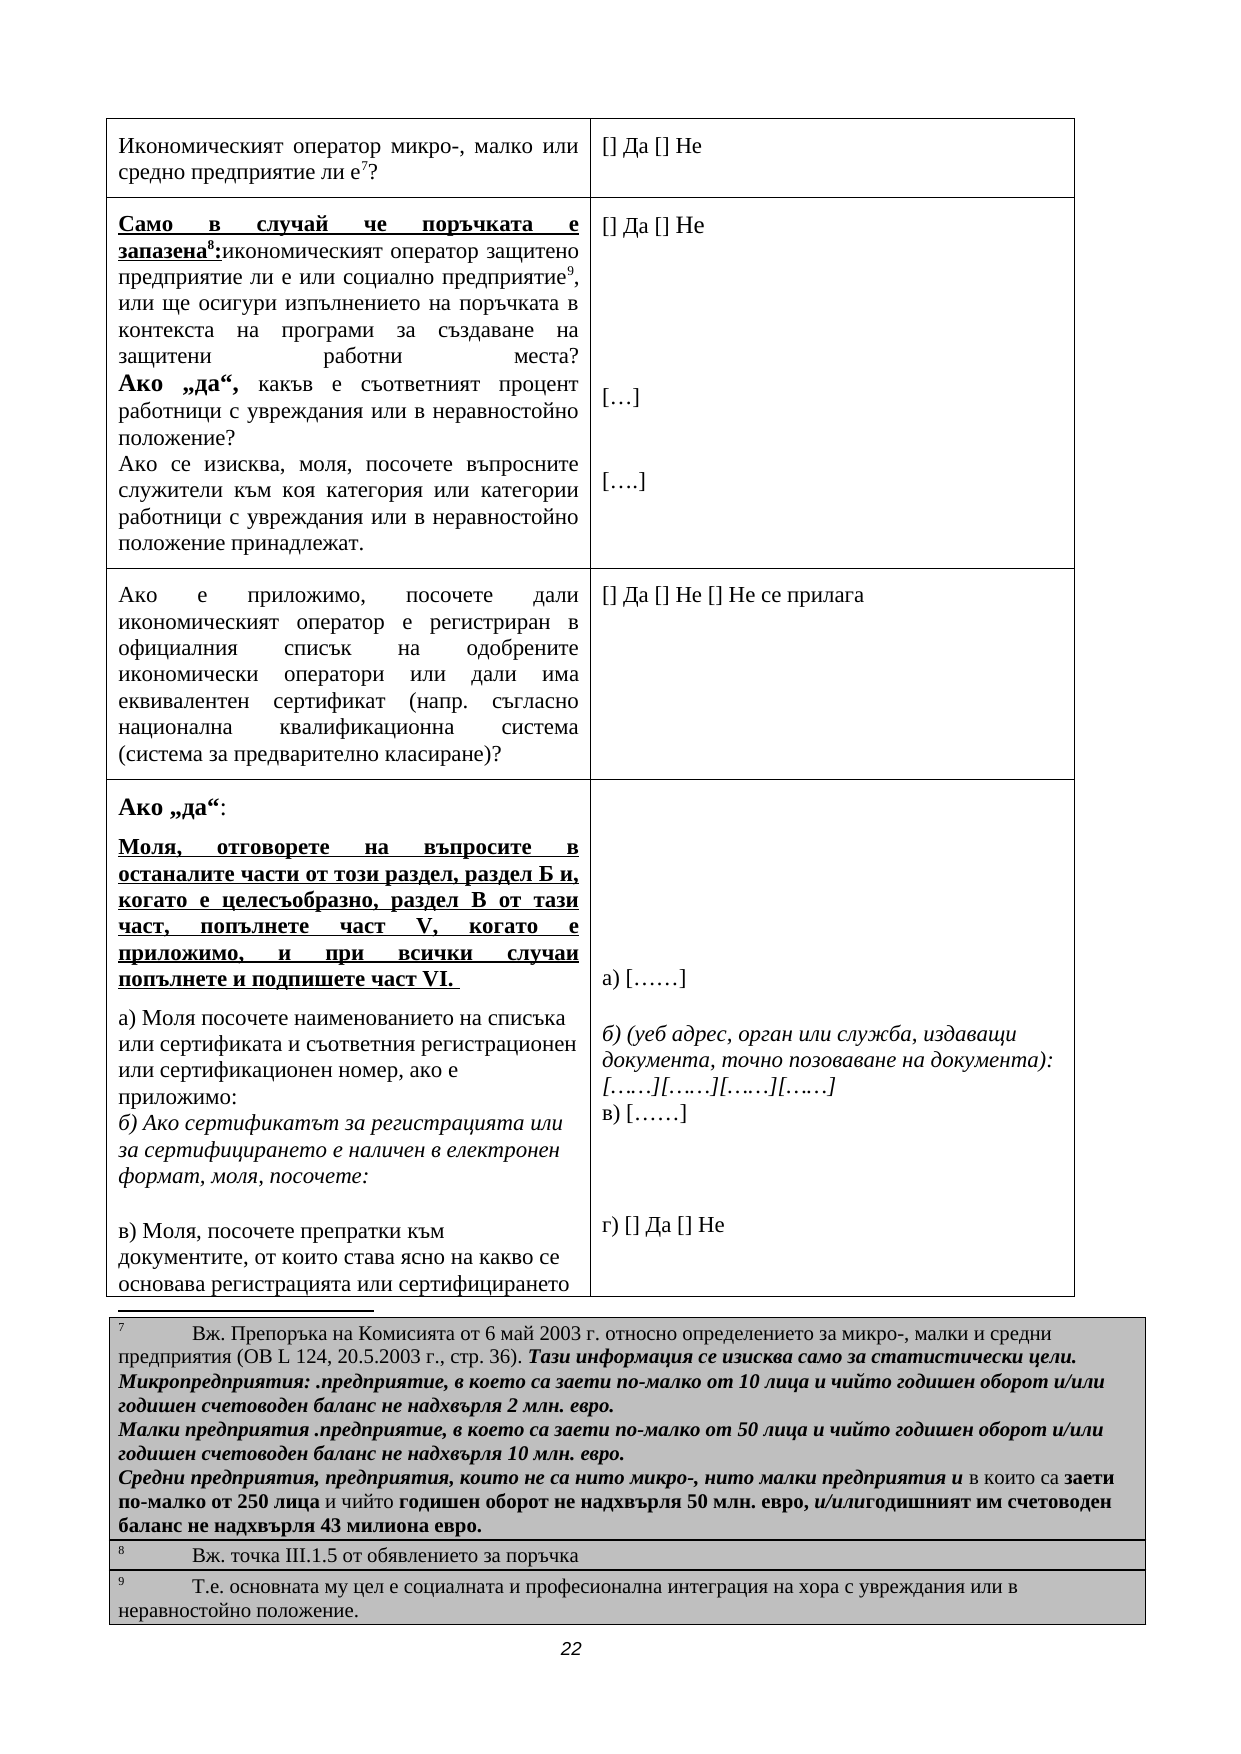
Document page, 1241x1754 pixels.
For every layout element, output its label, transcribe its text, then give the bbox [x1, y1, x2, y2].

table_cell Икономическият оператор микро-, малко или средно предприятие ли е? [107, 119, 590, 197]
table_cell [] Да [] Не [] Не се прилага [591, 569, 1074, 778]
table_cell [] Да [] Не [591, 119, 1074, 197]
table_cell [107, 780, 590, 1296]
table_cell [591, 780, 1074, 1296]
table_cell [] Да [] Не […] [….] [591, 198, 1074, 568]
table_cell Ако е приложимо, посочете дали икономическият оператор е регистриран в официалния списък на одобрените икономически оператори или дали има еквивалентен сертификат (напр. съгласно национална квалификационна система (система за предварително класиране)? [107, 569, 590, 778]
table_cell Само в случай че поръчката е запазена:икономическият оператор защитено предприятие ли е или социално предприятие, или ще осигури изпълнението на поръчката в контекста на програми за създаване на защитени работни места? Ако „да“, какъв е съответният процент работници с увреждания или в неравностойно положение? Ако се изисква, моля, посочете въпросните служители към коя категория или категории работници с увреждания или в неравностойно положение принадлежат. [107, 198, 590, 568]
